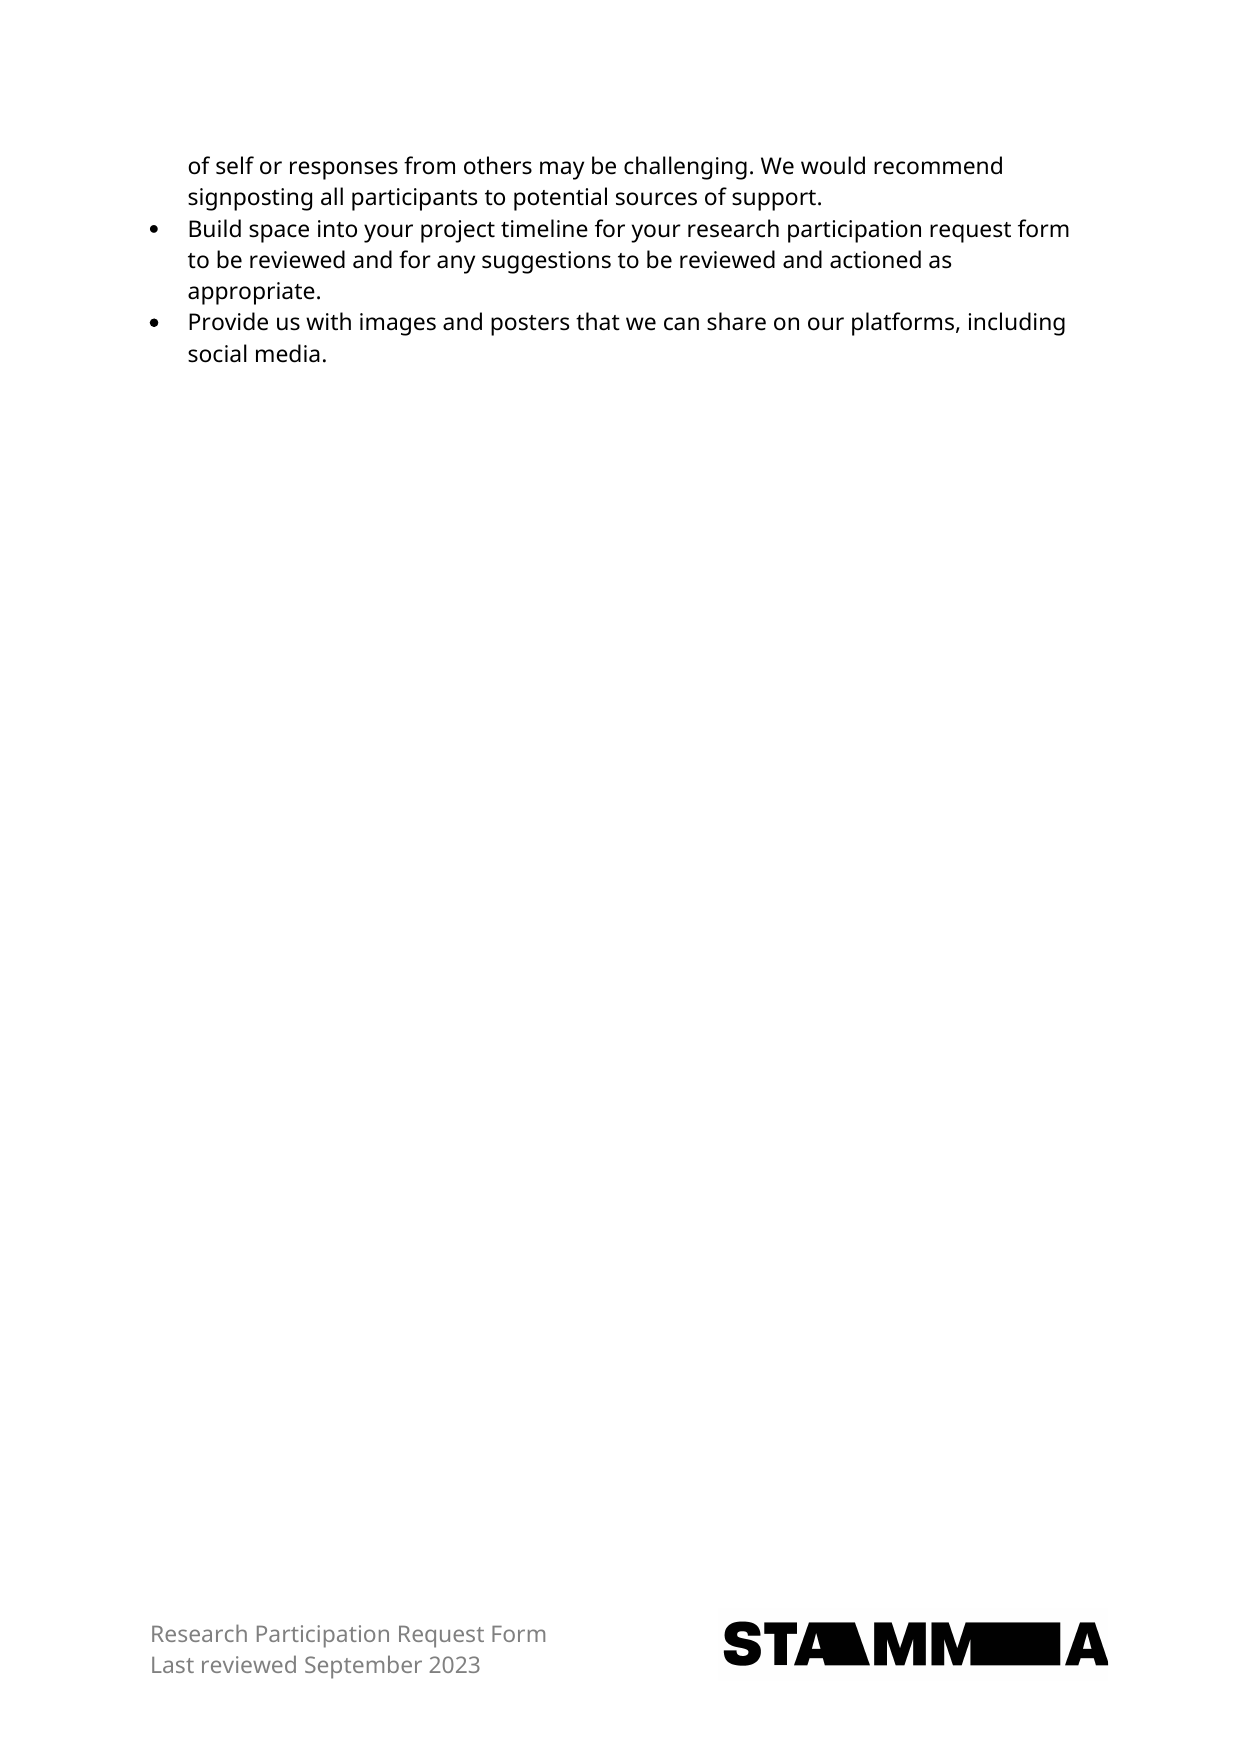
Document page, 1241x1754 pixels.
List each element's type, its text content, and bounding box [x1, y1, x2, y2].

picture [717, 1608, 1108, 1681]
list Build space into your project timeline for your research participation request form to be reviewed and for any suggestions to be reviewed and actioned as appropriate. [150, 212, 1090, 306]
list Provide us with images and posters that we can share on our platforms, including social media. [150, 306, 1090, 369]
